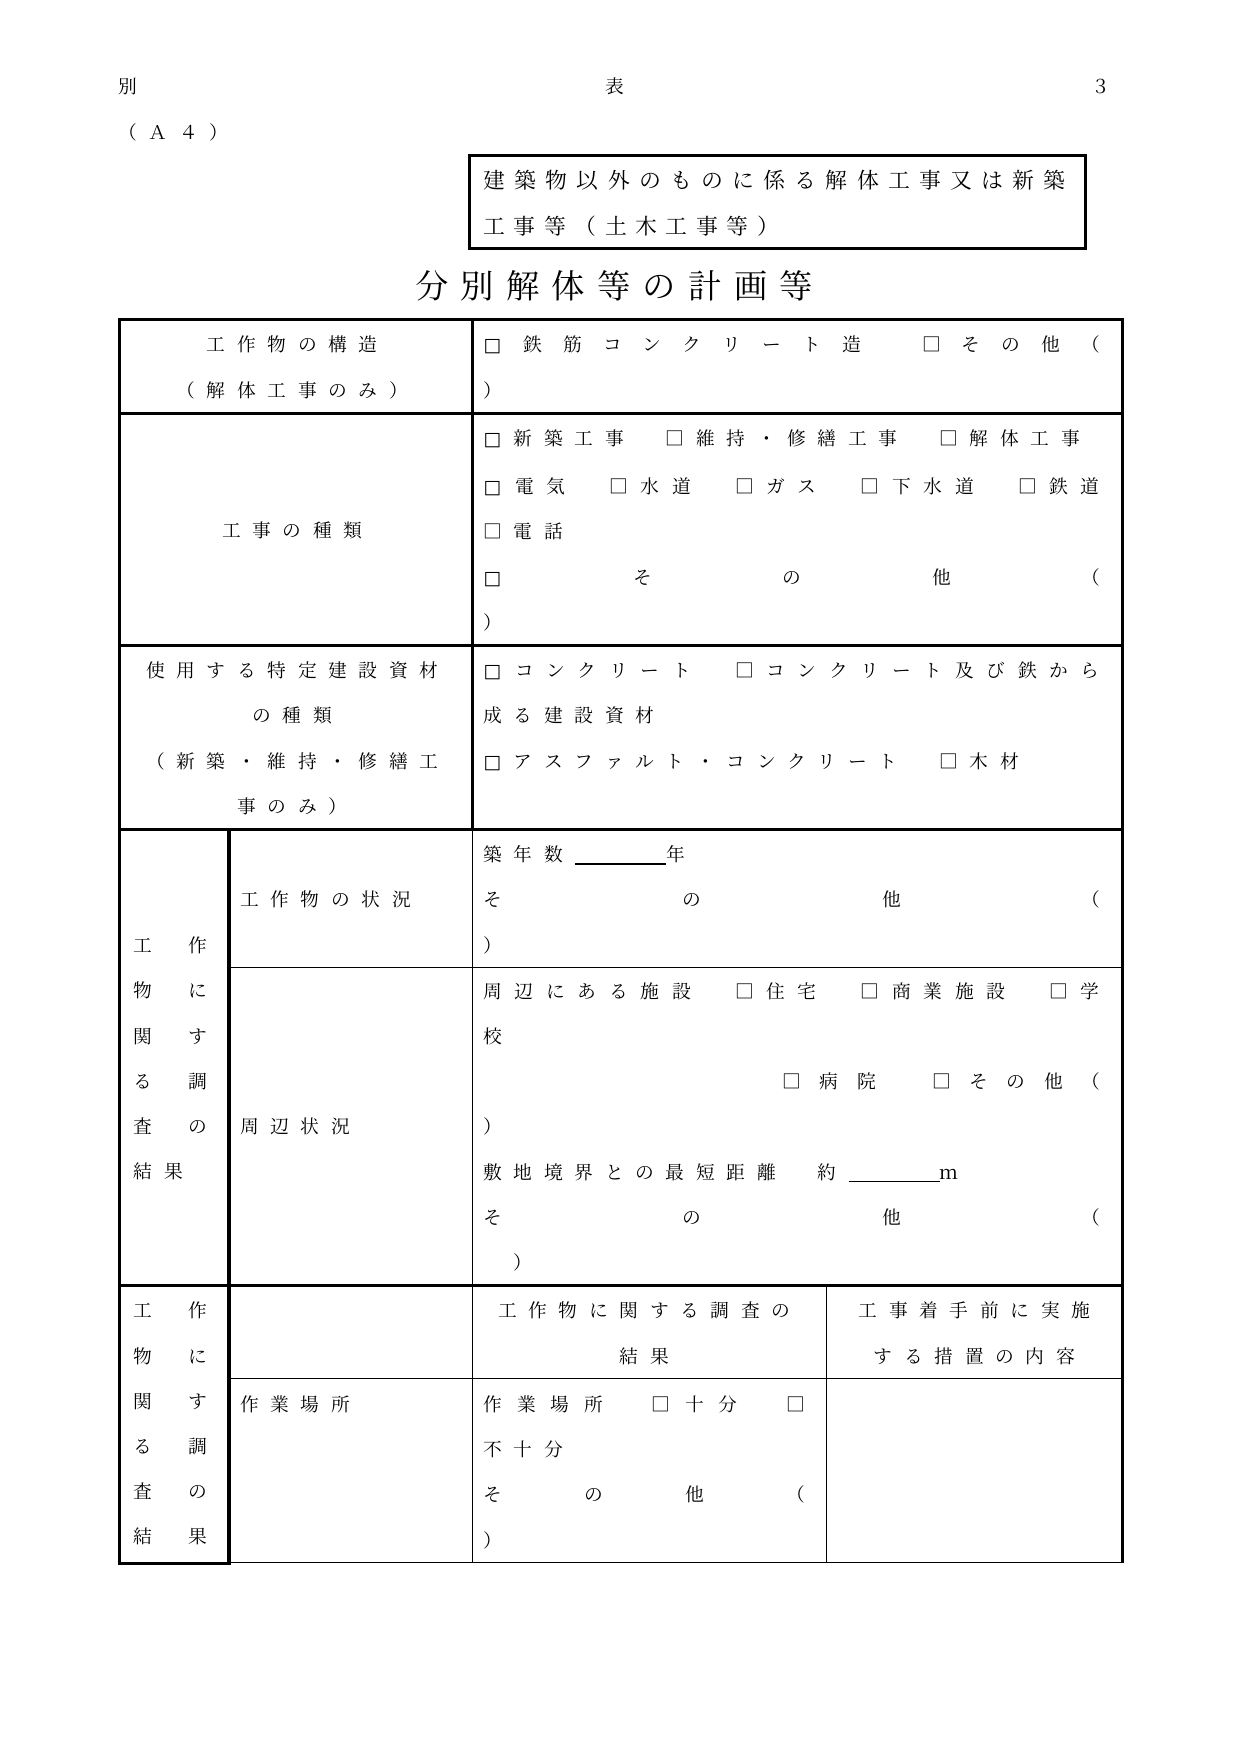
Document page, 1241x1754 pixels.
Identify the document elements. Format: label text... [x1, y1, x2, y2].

table_cell □電気 □水道 □ガス □下水道 □鉄道 □電話 □その他（ ） [474, 460, 1121, 644]
table_cell 工作物に関する調査の結果 [121, 831, 227, 1284]
table_cell 工事の種類 [121, 415, 471, 644]
table_cell [231, 1287, 472, 1378]
table_cell 築年数 年 その他（ ） [473, 831, 1121, 967]
table_cell 周辺状況 [231, 968, 472, 1284]
table_header □鉄筋コンクリート造 □その他（ ） [474, 321, 1121, 412]
table_cell 使用する特定建設資材の種類 （新築・維持・修繕工事のみ） [121, 647, 471, 828]
text 別表３ （Ａ４） [118, 63, 1122, 154]
table_header 工作物の構造 （解体工事のみ） [121, 321, 471, 412]
table_cell 工作物に関する調査の結果及び工事着手前に実施する措置の内容 [121, 1287, 227, 1562]
table_cell □コンクリート □コンクリート及び鉄から成る建設資材 □アスファルト・コンクリート □木材 [474, 647, 1121, 828]
table_cell 工作物に関する調査の結果 [473, 1287, 826, 1378]
table_cell 工作物の状況 [231, 831, 472, 967]
table_cell [827, 1379, 1121, 1562]
table_cell 周辺にある施設 □住宅 □商業施設 □学校 □病院 □その他（ ） 敷地境界との最短距離 約 ｍ その他（ ） [473, 968, 1121, 1284]
table_cell 作業場所 [231, 1379, 472, 1562]
table_cell □新築工事 □維持・修繕工事 □解体工事 [474, 415, 1121, 460]
text 分別解体等の計画等 [118, 250, 1122, 318]
table_header 建築物以外のものに係る解体工事又は新築工事等（土木工事等） [471, 157, 1084, 247]
table_cell 工事着手前に実施する措置の内容 [827, 1287, 1121, 1378]
table_cell 作業場所 □十分 □不十分 その他（ ） [473, 1379, 826, 1562]
